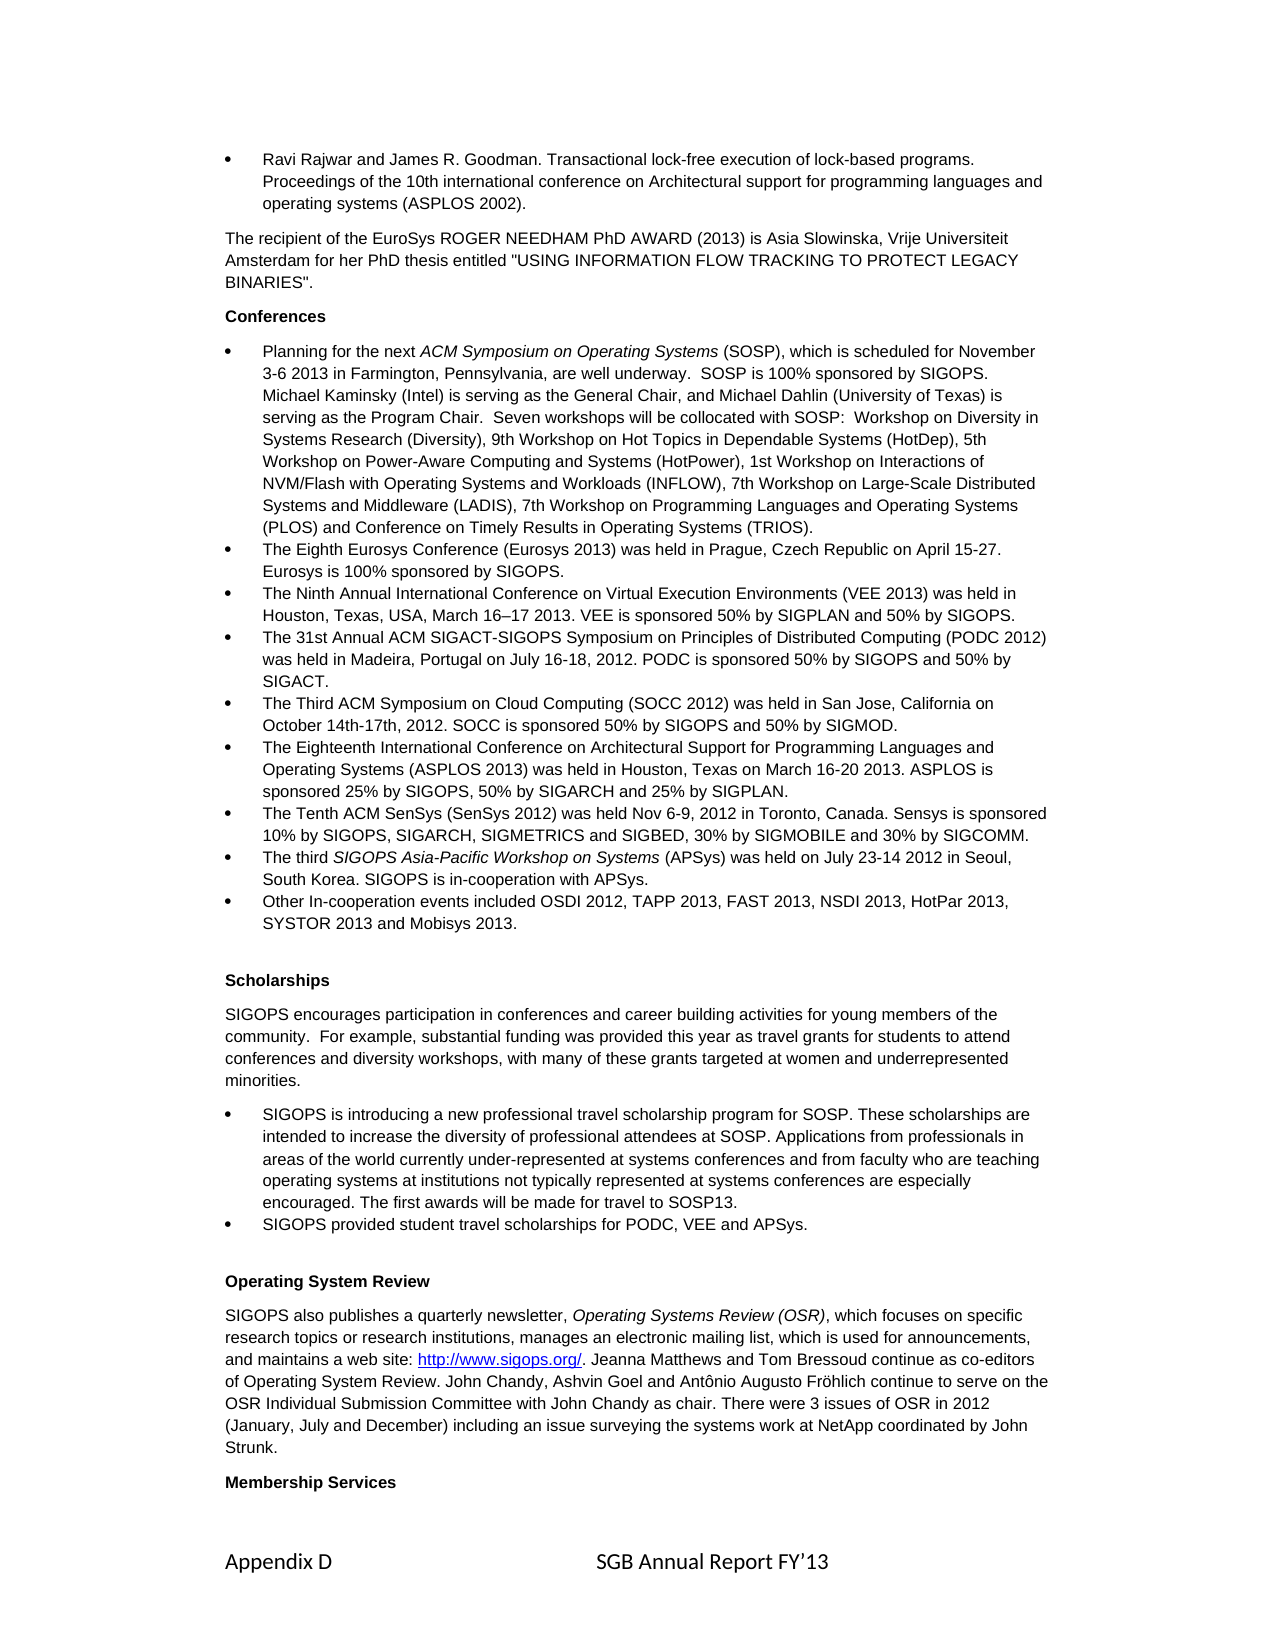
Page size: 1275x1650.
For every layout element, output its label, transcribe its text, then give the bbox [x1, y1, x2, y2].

text Conferences [225, 307, 1050, 326]
list The Third ACM Symposium on Cloud Computing (SOCC 2012) was held in San Jose, California on October 14th-17th, 2012. SOCC is sponsored 50% by SIGOPS and 50% by SIGMOD. [225, 693, 1050, 735]
text Scholarships [225, 970, 1050, 989]
list The Ninth Annual International Conference on Virtual Execution Environments (VEE 2013) was held in Houston, Texas, USA, March 16–17 2013. VEE is sponsored 50% by SIGPLAN and 50% by SIGOPS. [225, 583, 1050, 625]
list The Eighth Eurosys Conference (Eurosys 2013) was held in Prague, Czech Republic on April 15-27. Eurosys is 100% sponsored by SIGOPS. [225, 539, 1050, 581]
list The Eighteenth International Conference on Architectural Support for Programming Languages and Operating Systems (ASPLOS 2013) was held in Houston, Texas on March 16-20 2013. ASPLOS is sponsored 25% by SIGOPS, 50% by SIGARCH and 25% by SIGPLAN. [225, 738, 1050, 801]
list Planning for the next ACM Symposium on Operating Systems (SOSP), which is scheduled for November 3-6 2013 in Farmington, Pennsylvania, are well underway. SOSP is 100% sponsored by SIGOPS. Michael Kaminsky (Intel) is serving as the General Chair, and Michael Dahlin (University of Texas) is serving as the Program Chair. Seven workshops will be collocated with SOSP: Workshop on Diversity in Systems Research (Diversity), 9th Workshop on Hot Topics in Dependable Systems (HotDep), 5th Workshop on Power-Aware Computing and Systems (HotPower), 1st Workshop on Interactions of NVM/Flash with Operating Systems and Workloads (INFLOW), 7th Workshop on Large-Scale Distributed Systems and Middleware (LADIS), 7th Workshop on Programming Languages and Operating Systems (PLOS) and Conference on Timely Results in Operating Systems (TRIOS). [225, 341, 1050, 537]
list The Tenth ACM SenSys (SenSys 2012) was held Nov 6-9, 2012 in Toronto, Canada. Sensys is sponsored 10% by SIGOPS, SIGARCH, SIGMETRICS and SIGBED, 30% by SIGMOBILE and 30% by SIGCOMM. [225, 804, 1050, 845]
list The 31st Annual ACM SIGACT-SIGOPS Symposium on Principles of Distributed Computing (PODC 2012) was held in Madeira, Portugal on July 16-18, 2012. PODC is sponsored 50% by SIGOPS and 50% by SIGACT. [225, 627, 1050, 691]
text The recipient of the EuroSys ROGER NEEDHAM PhD AWARD (2013) is Asia Slowinska, Vrije Universiteit Amsterdam for her PhD thesis entitled "USING INFORMATION FLOW TRACKING TO PROTECT LEGACY BINARIES". [225, 228, 1050, 292]
text SIGOPS encourages participation in conferences and career building activities for young members of the community. For example, substantial funding was provided this year as travel grants for students to attend conferences and diversity workshops, with many of these grants targeted at women and underrepresented minorities. [225, 1005, 1050, 1090]
list Ravi Rajwar and James R. Goodman. Transactional lock-free execution of lock-based programs. Proceedings of the 10th international conference on Architectural support for programming languages and operating systems (ASPLOS 2002). [225, 150, 1050, 213]
list Other In-cooperation events included OSDI 2012, TAPP 2013, FAST 2013, NSDI 2013, HotPar 2013, SYSTOR 2013 and Mobisys 2013. [225, 892, 1050, 933]
text Membership Services [225, 1473, 1050, 1492]
list SIGOPS is introducing a new professional travel scholarship program for SOSP. These scholarships are intended to increase the diversity of professional attendees at SOSP. Applications from professionals in areas of the world currently under-represented at systems conferences and from faculty who are teaching operating systems at institutions not typically represented at systems conferences are especially encouraged. The first awards will be made for travel to SOSP13. [225, 1105, 1050, 1212]
text SIGOPS also publishes a quarterly newsletter, Operating Systems Review (OSR), which focuses on specific research topics or research institutions, manages an electronic mailing list, which is used for announcements, and maintains a web site: http://www.sigops.org/. Jeanna Matthews and Tom Bressoud continue as co-editors of Operating System Review. John Chandy, Ashvin Goel and Antônio Augusto Fröhlich continue to serve on the OSR Individual Submission Committee with John Chandy as chair. There were 3 issues of OSR in 2012 (January, July and December) including an issue surveying the systems work at NetApp coordinated by John Strunk. [225, 1306, 1050, 1457]
text Operating System Review [225, 1272, 1050, 1291]
list The third SIGOPS Asia-Pacific Workshop on Systems (APSys) was held on July 23-14 2012 in Seoul, South Korea. SIGOPS is in-cooperation with APSys. [225, 848, 1050, 889]
list SIGOPS provided student travel scholarships for PODC, VEE and APSys. [225, 1215, 1050, 1234]
